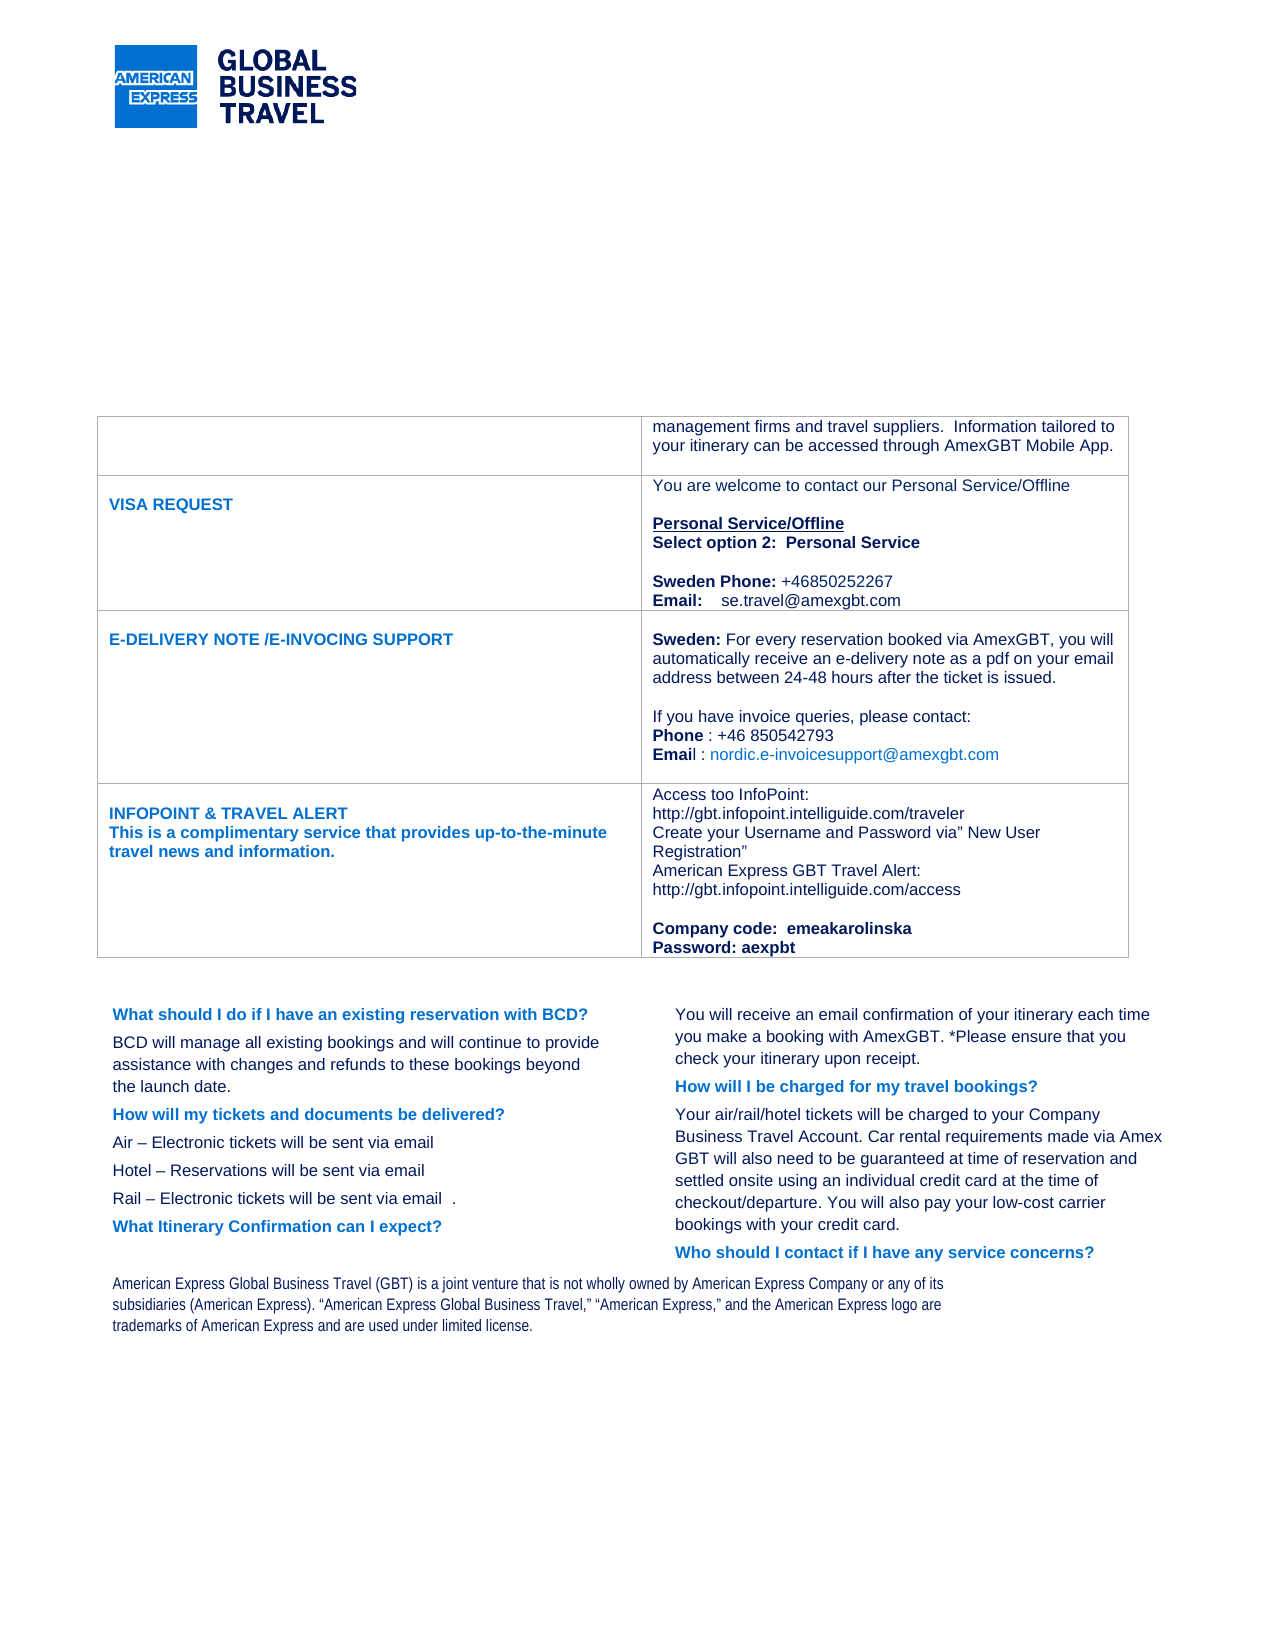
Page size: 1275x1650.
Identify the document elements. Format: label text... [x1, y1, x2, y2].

text Rail – Electronic tickets will be sent via email . [112, 1189, 600, 1208]
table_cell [642, 417, 1128, 474]
text Air – Electronic tickets will be sent via email [112, 1133, 600, 1152]
table_cell E-DELIVERY NOTE /E-INVOCING SUPPORT [98, 611, 641, 783]
table_cell Sweden: For every reservation booked via AmexGBT, you will automatically receive an e-delivery note as a pdf on your email address between 24-48 hours after the ticket is issued. If you have invoice queries, please contact: Phone : +46 850542793 Email : nordic.e-invoicesupport@amexgbt.com [642, 611, 1128, 783]
text What Itinerary Confirmation can I expect? [112, 1217, 600, 1236]
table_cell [98, 417, 641, 474]
text What should I do if I have an existing reservation with BCD? [112, 1005, 600, 1024]
text Hotel – Reservations will be sent via email [112, 1161, 600, 1180]
text BCD will manage all existing bookings and will continue to provide assistance with changes and refunds to these bookings beyond the launch date. [112, 1033, 600, 1096]
text Your air/rail/hotel tickets will be charged to your Company Business Travel Account. Car rental requirements made via Amex GBT will also need to be guaranteed at time of reservation and settled onsite using an individual credit card at the time of checkout/departure. You will also pay your low-cost carrier bookings with your credit card. [675, 1105, 1162, 1234]
text How will I be charged for my travel bookings? [675, 1077, 1162, 1096]
table_cell Access too InfoPoint: http://gbt.infopoint.intelliguide.com/traveler Create your Username and Password via” New User Registration” American Express GBT Travel Alert: http://gbt.infopoint.intelliguide.com/access Company code: emeakarolinska Password: aexpbt [642, 784, 1128, 957]
table_cell VISA REQUEST [98, 476, 641, 610]
text You will receive an email confirmation of your itinerary each time you make a booking with AmexGBT. *Please ensure that you check your itinerary upon receipt. [675, 1005, 1162, 1068]
picture [114, 45, 357, 128]
text How will my tickets and documents be delivered? [112, 1105, 600, 1124]
table_cell You are welcome to contact our Personal Service/Offline Personal Service/Offline Select option 2: Personal Service Sweden Phone: +46850252267 Email: se.travel@amexgbt.com [642, 476, 1128, 610]
table_cell INFOPOINT & TRAVEL ALERT This is a complimentary service that provides up-to-the-minute travel news and information. [98, 784, 641, 957]
text Who should I contact if I have any service concerns? [675, 1243, 1162, 1262]
